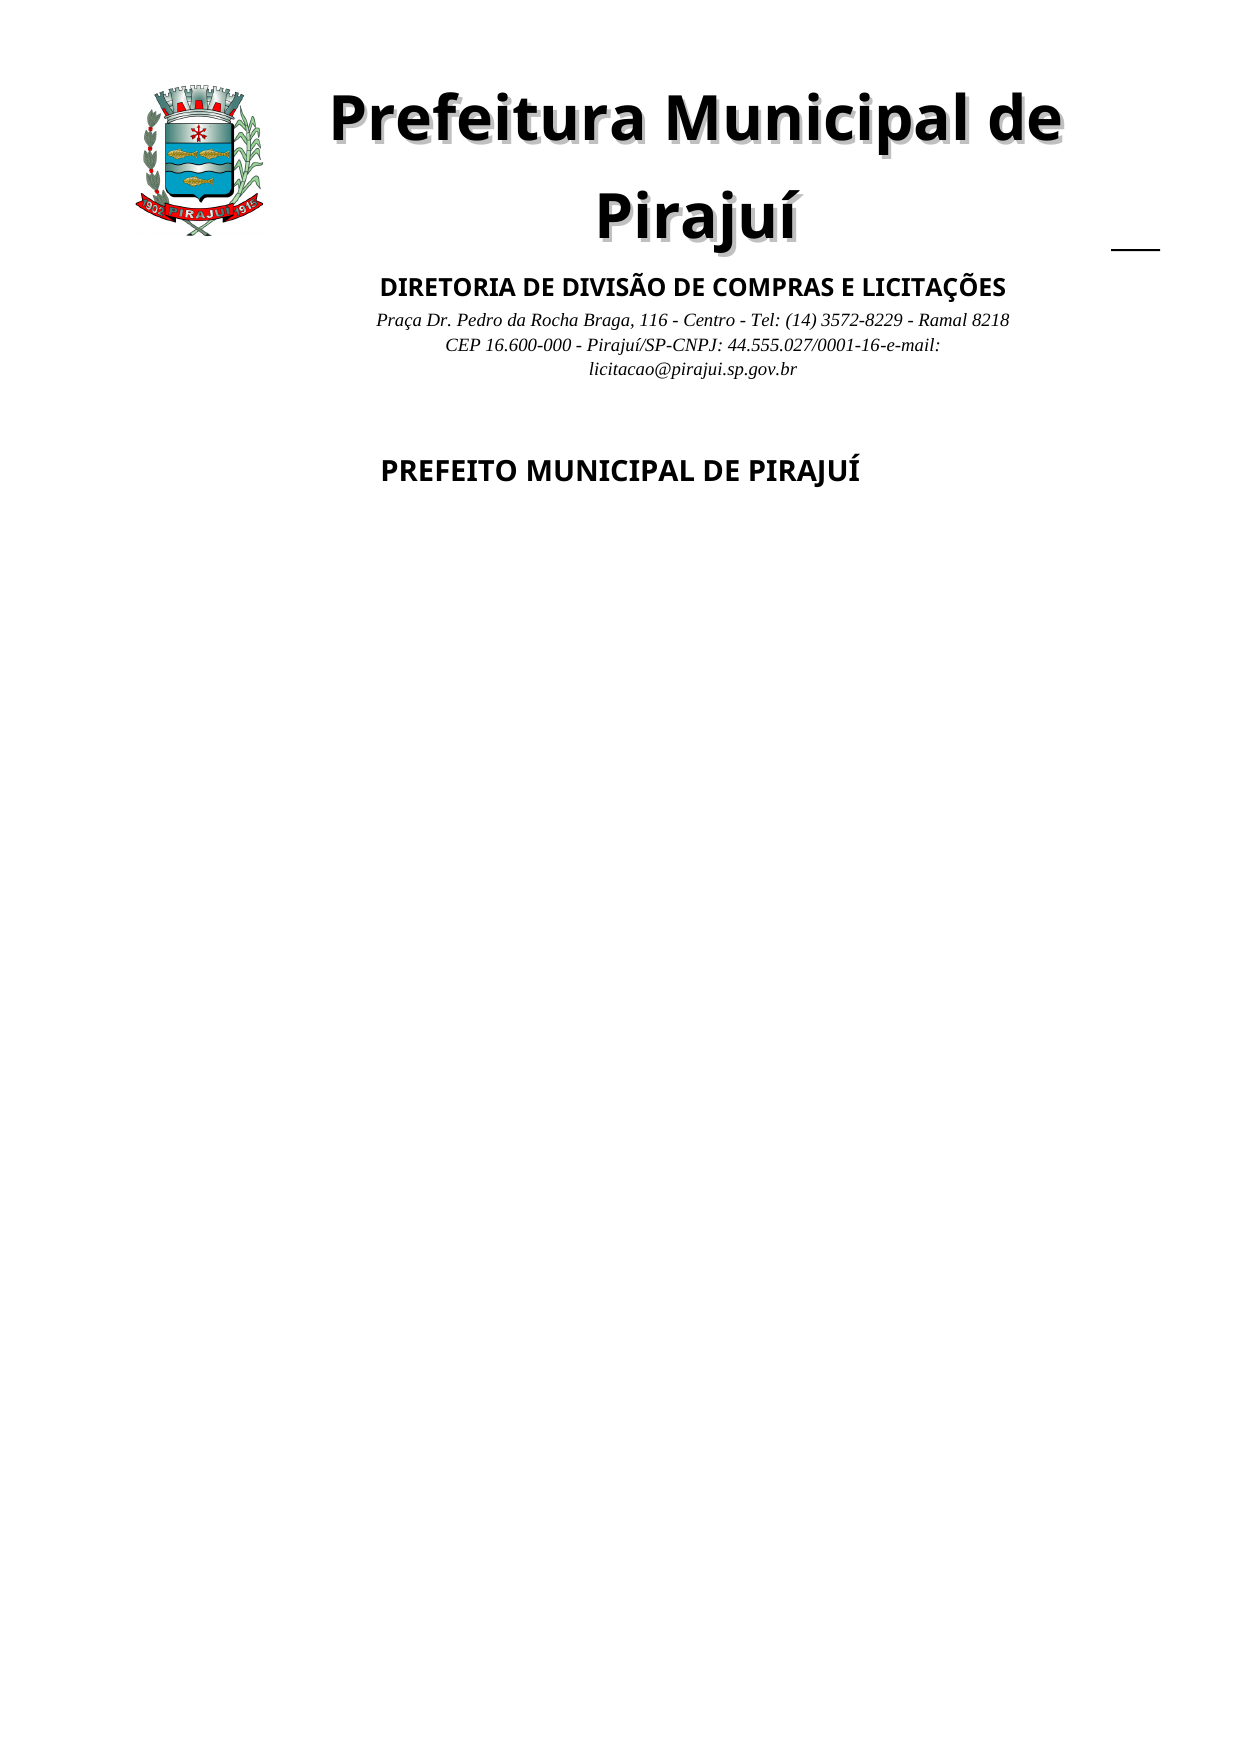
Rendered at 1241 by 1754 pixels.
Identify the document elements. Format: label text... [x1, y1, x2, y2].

picture [135, 85, 264, 236]
text PREFEITO MUNICIPAL DE PIRAJUÍ [118, 450, 1122, 490]
